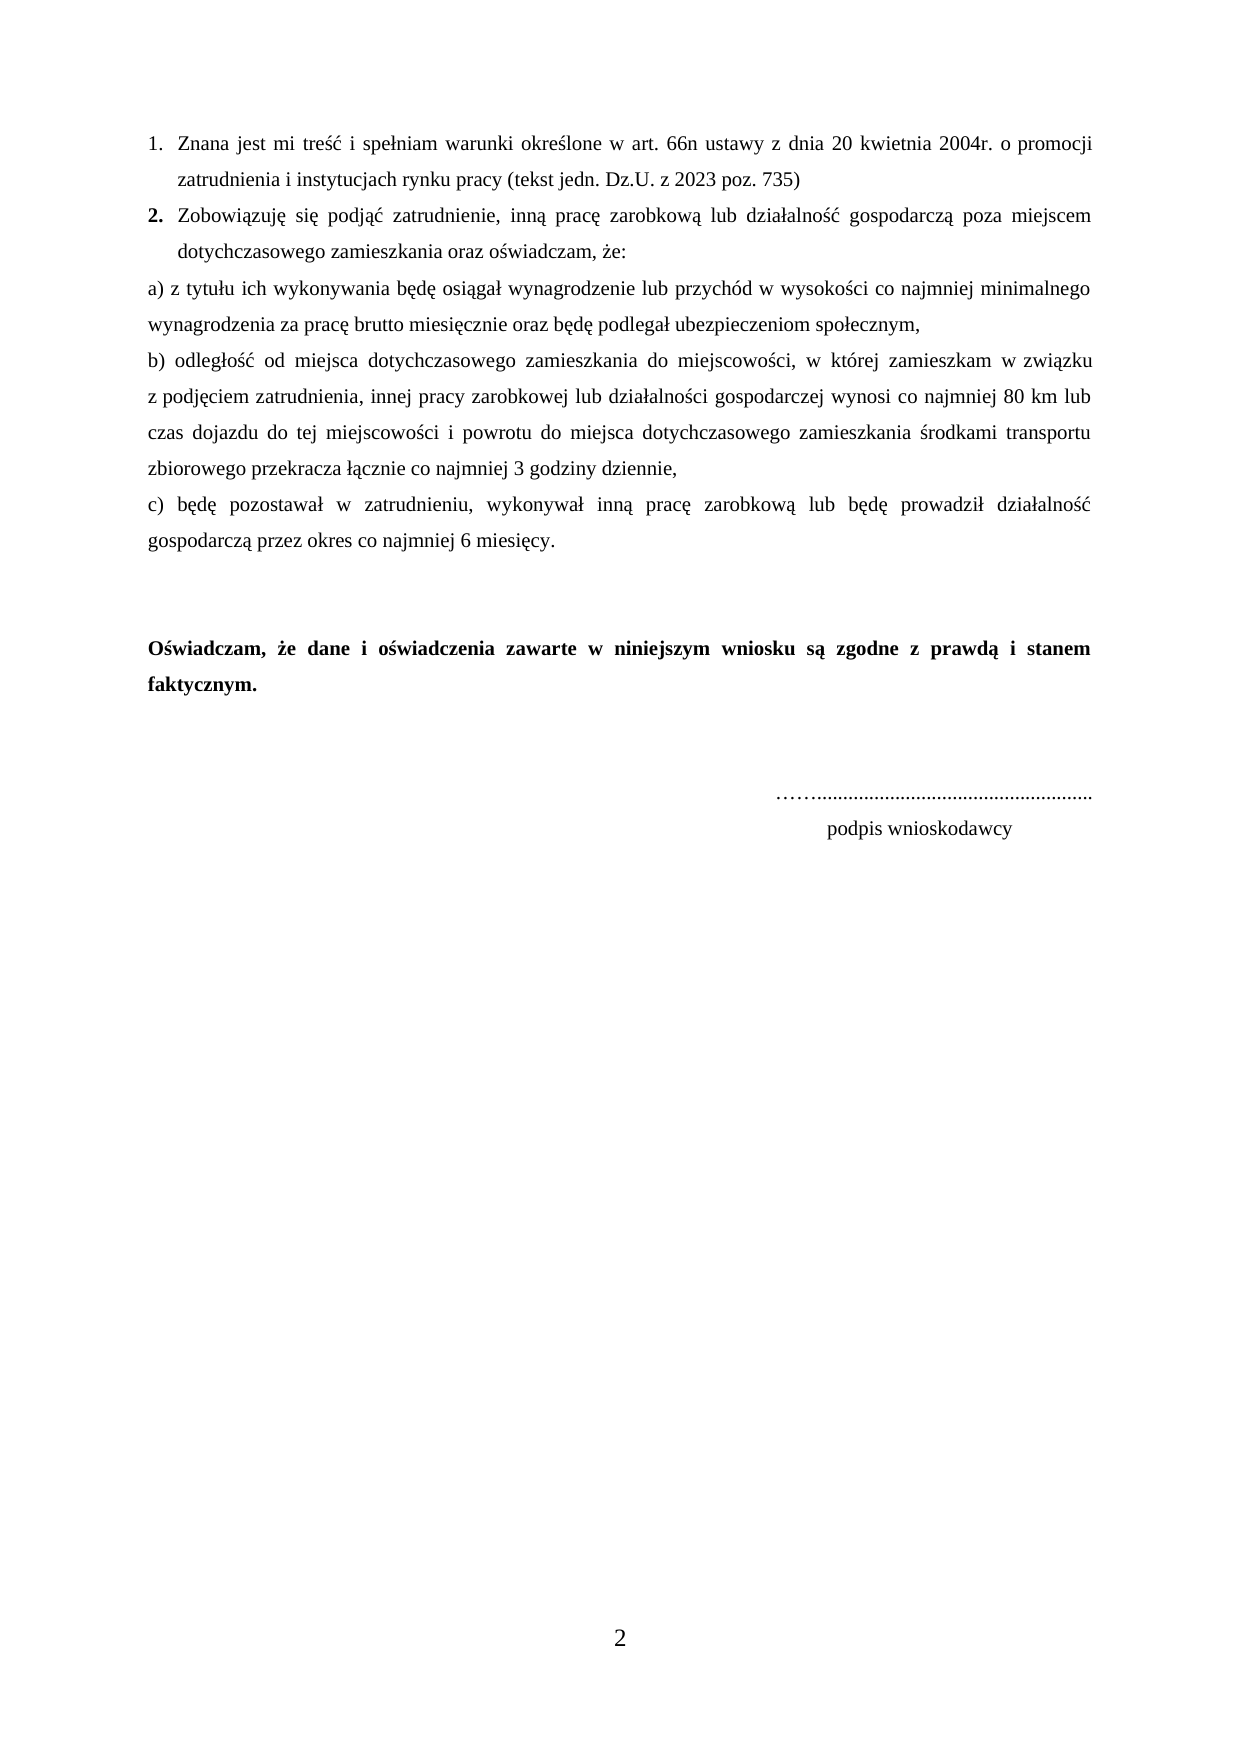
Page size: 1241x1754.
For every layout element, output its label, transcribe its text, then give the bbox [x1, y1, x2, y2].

text c) będę pozostawał w zatrudnieniu, wykonywał inną pracę zarobkową lub będę prowadził działalność gospodarczą przez okres co najmniej 6 miesięcy. [148, 492, 1092, 552]
text podpis wnioskodawcy [738, 816, 1092, 840]
text ……..................................................... [148, 780, 1092, 804]
text b) odległość od miejsca dotychczasowego zamieszkania do miejscowości, w której zamieszkam w związku z podjęciem zatrudnienia, innej pracy zarobkowej lub działalności gospodarczej wynosi co najmniej 80 km lub czas dojazdu do tej miejscowości i powrotu do miejsca dotychczasowego zamieszkania środkami transportu zbiorowego przekracza łącznie co najmniej 3 godziny dziennie, [148, 348, 1092, 480]
text Oświadczam, że dane i oświadczenia zawarte w niniejszym wniosku są zgodne z prawdą i stanem faktycznym. [148, 636, 1092, 696]
text a) z tytułu ich wykonywania będę osiągał wynagrodzenie lub przychód w wysokości co najmniej minimalnego wynagrodzenia za pracę brutto miesięcznie oraz będę podlegał ubezpieczeniom społecznym, [148, 276, 1092, 336]
list Znana jest mi treść i spełniam warunki określone w art. 66n ustawy z dnia 20 kwietnia 2004r. o promocji zatrudnienia i instytucjach rynku pracy (tekst jedn. Dz.U. z 2023 poz. 735) [148, 131, 1092, 191]
list Zobowiązuję się podjąć zatrudnienie, inną pracę zarobkową lub działalność gospodarczą poza miejscem dotychczasowego zamieszkania oraz oświadczam, że: [148, 203, 1092, 263]
